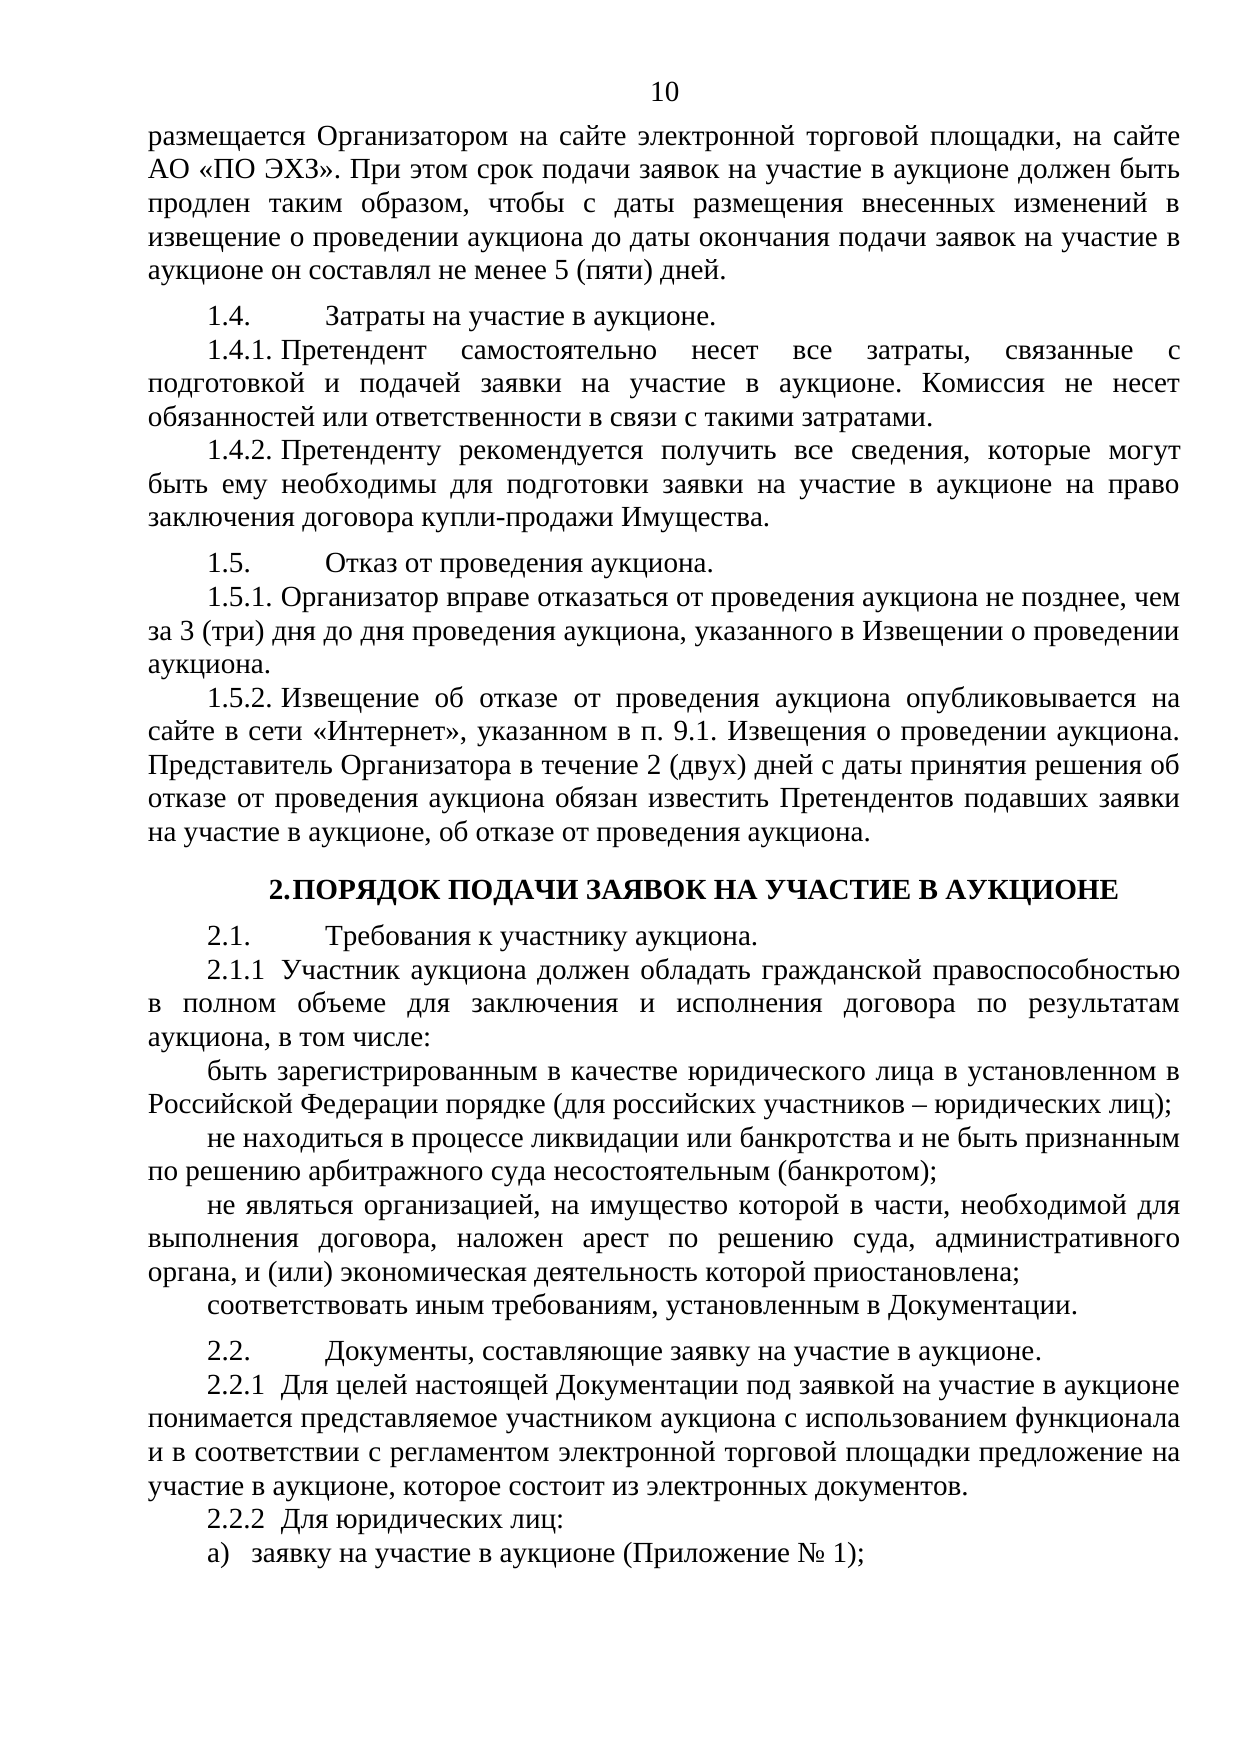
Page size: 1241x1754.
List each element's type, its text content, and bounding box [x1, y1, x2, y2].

subtitle Документы, составляющие заявку на участие в аукционе. [207, 1333, 1181, 1367]
subtitle Отказ от проведения аукциона. [148, 546, 1181, 579]
subtitle Требования к участнику аукциона. [207, 918, 1181, 952]
text соответствовать иным требованиям, установленным в Документации. [148, 1287, 1181, 1321]
text не являться организацией, на имущество которой в части, необходимой для выполнения договора, наложен арест по решению суда, административного органа, и (или) экономическая деятельность которой приостановлена; [148, 1187, 1181, 1287]
list Претендент самостоятельно несет все затраты, связанные с подготовкой и подачей заявки на участие в аукционе. Комиссия не несет обязанностей или ответственности в связи с такими затратами. [148, 332, 1181, 432]
list Претенденту рекомендуется получить все сведения, которые могут быть ему необходимы для подготовки заявки на участие в аукционе на право заключения договора купли-продажи Имущества. [148, 432, 1181, 533]
text быть зарегистрированным в качестве юридического лица в установленном в Российской Федерации порядке (для российских участников – юридических лиц); [148, 1053, 1181, 1120]
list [148, 118, 1181, 286]
list Для целей настоящей Документации под заявкой на участие в аукционе понимается представляемое участником аукциона с использованием функционала и в соответствии с регламентом электронной торговой площадки предложение на участие в аукционе, которое состоит из электронных документов. [148, 1367, 1181, 1501]
subtitle Затраты на участие в аукционе. [148, 298, 1181, 332]
list заявку на участие в аукционе (Приложение № 1); [148, 1535, 1181, 1568]
list Для юридических лиц: [148, 1501, 1181, 1535]
list Организатор вправе отказаться от проведения аукциона не позднее, чем за 3 (три) дня до дня проведения аукциона, указанного в Извещении о проведении аукциона. [148, 579, 1181, 680]
list Порядок подачи заявок на участие в аукционе [148, 872, 1181, 906]
list Участник аукциона должен обладать гражданской правоспособностью в полном объеме для заключения и исполнения договора по результатам аукциона, в том числе: [148, 952, 1181, 1053]
text не находиться в процессе ликвидации или банкротства и не быть признанным по решению арбитражного суда несостоятельным (банкротом); [148, 1120, 1181, 1187]
list Извещение об отказе от проведения аукциона опубликовывается на сайте в сети «Интернет», указанном в п. 9.1. Извещения о проведении аукциона. Представитель Организатора в течение 2 (двух) дней с даты принятия решения об отказе от проведения аукциона обязан известить Претендентов подавших заявки на участие в аукционе, об отказе от проведения аукциона. [148, 680, 1181, 847]
